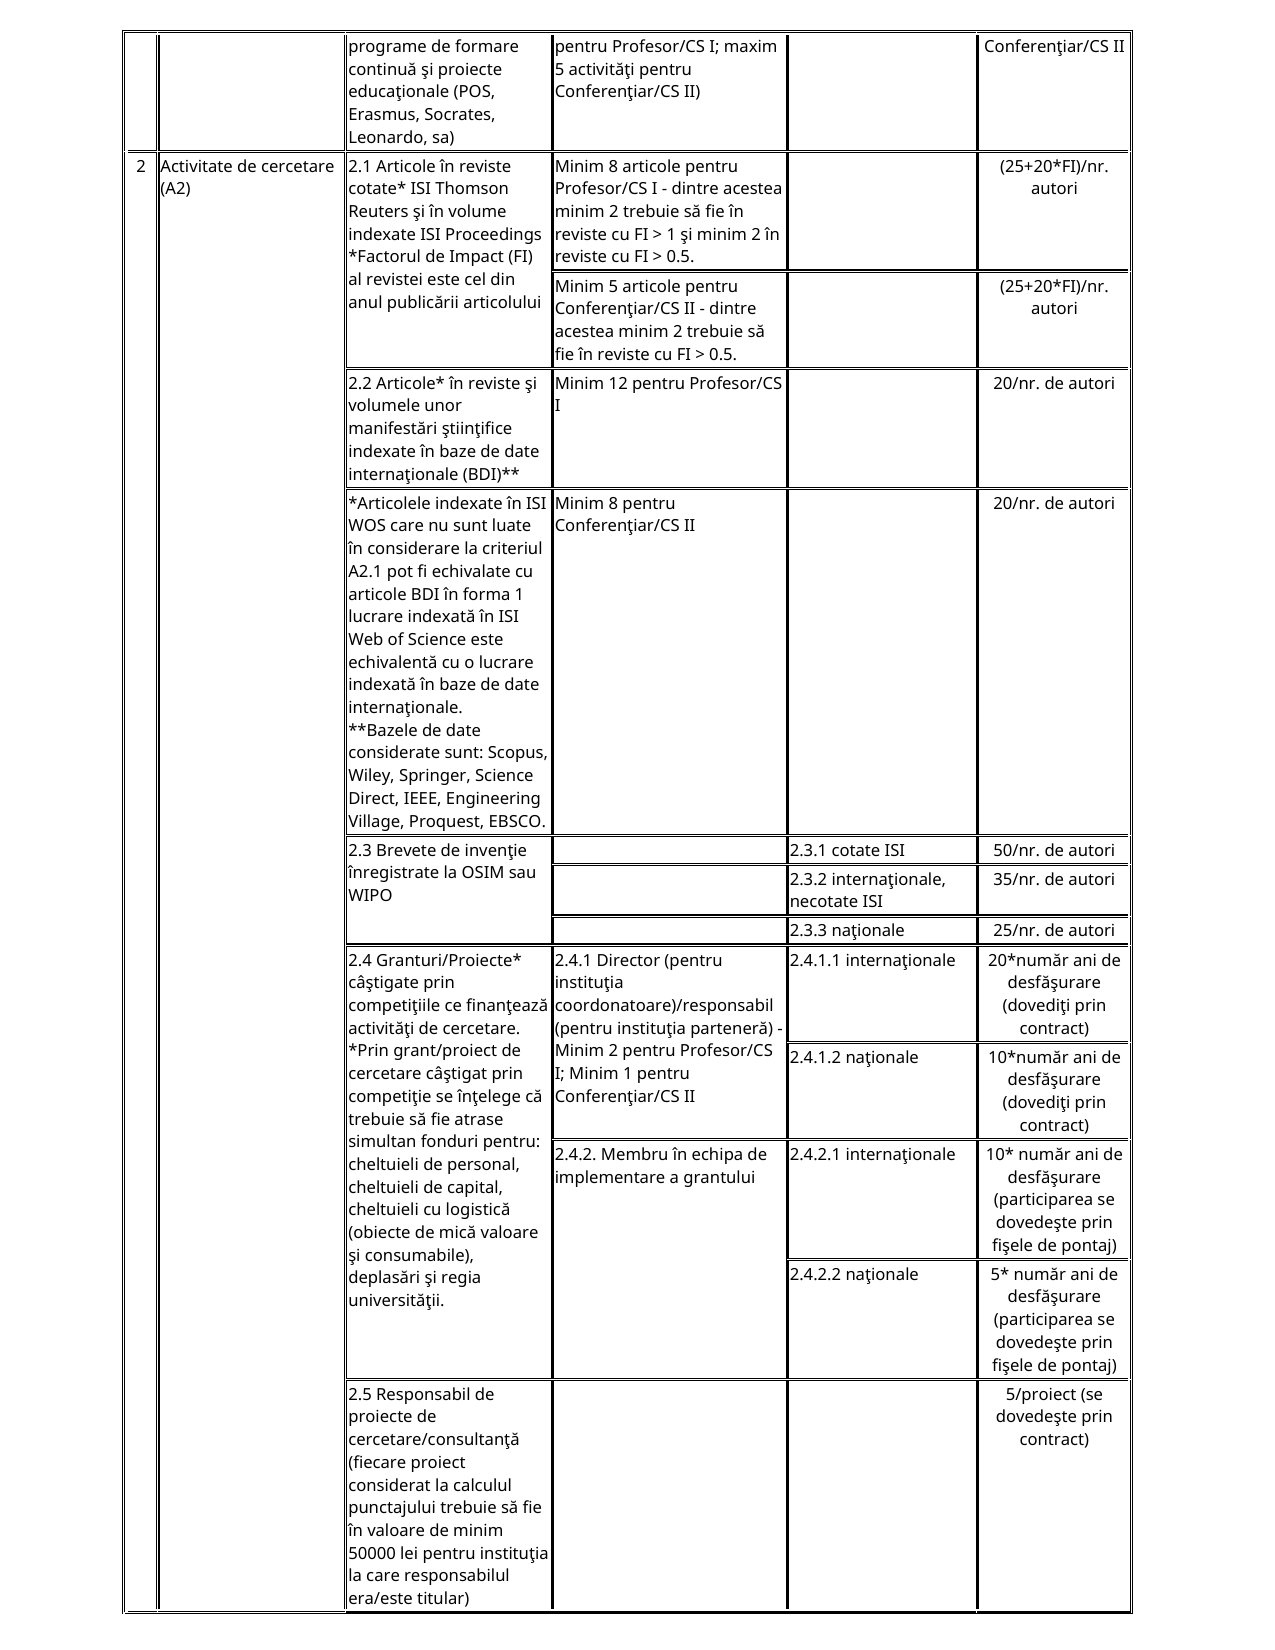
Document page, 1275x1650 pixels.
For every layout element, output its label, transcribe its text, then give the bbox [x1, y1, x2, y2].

table_cell 2.4.2.2 naţionale [789, 1261, 976, 1377]
table_cell 50/nr. de autori [979, 834, 1130, 862]
table_cell [789, 153, 976, 269]
table_cell 20*număr ani de desfăşurare (dovediţi prin contract) [979, 943, 1130, 1041]
table_cell [787, 31, 977, 149]
table_cell (25+20*FI)/nr. autori [979, 269, 1130, 367]
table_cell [552, 33, 787, 149]
table_cell [787, 1381, 977, 1611]
table_cell [789, 273, 976, 367]
table_cell 35/nr. de autori [979, 863, 1130, 914]
table_cell 2.3.3 naţionale [789, 918, 976, 943]
table_cell 2 [125, 150, 158, 1611]
table_cell Minim 12 pentru Profesor/CS I [554, 370, 786, 486]
table_cell 20/nr. de autori [979, 486, 1130, 833]
table_cell [554, 866, 786, 914]
table_cell Activitate de cercetare (A2) [158, 153, 346, 1611]
table_cell 25/nr. de autori [979, 914, 1130, 943]
table_cell 2.3.2 internaţionale, necotate ISI [789, 866, 976, 914]
table_cell 2.4.2.1 internaţionale [789, 1141, 976, 1258]
table_cell Minim 5 articole pentru Conferenţiar/CS II - dintre acestea minim 2 trebuie să fie în reviste cu FI > 0.5. [554, 273, 786, 367]
table_cell [789, 370, 976, 486]
table_cell 2.4 Granturi/Proiecte* câştigate prin competiţiile ce finanţează activităţi de cercetare. *Prin grant/proiect de cercetare câştigat prin competiţie se înţelege că trebuie să fie atrase simultan fonduri pentru: cheltuieli de personal, cheltuieli de capital, cheltuieli cu logistică (obiecte de mică valoare şi consumabile), deplasări şi regia universităţii. [347, 947, 551, 1377]
table_cell 2.5 Responsabil de proiecte de cercetare/consultanţă (fiecare proiect considerat la calculul punctajului trebuie să fie în valoare de minim 50000 lei pentru instituţia la care responsabilul era/este titular) [346, 1381, 552, 1611]
table_cell 5/proiect (se dovedeşte prin contract) [977, 1378, 1130, 1611]
table_cell 2.2 Articole* în reviste şi volumele unor manifestări ştiinţifice indexate în baze de date internaţionale (BDI)** [347, 370, 551, 486]
table_cell [554, 837, 786, 862]
table_cell Minim 8 pentru Conferenţiar/CS II [554, 490, 786, 833]
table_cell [346, 33, 552, 149]
table_cell 2.3.1 cotate ISI [789, 837, 976, 862]
table_cell Minim 8 articole pentru Profesor/CS I - dintre acestea minim 2 trebuie să fie în reviste cu FI > 1 şi minim 2 în reviste cu FI > 0.5. [554, 153, 786, 269]
table_cell 2.4.2. Membru în echipa de implementare a grantului [554, 1141, 786, 1377]
table_cell (25+20*FI)/nr. autori [979, 150, 1130, 269]
table_cell 2.3 Brevete de invenţie înregistrate la OSIM sau WIPO [347, 837, 551, 943]
table_cell [789, 490, 976, 833]
table_cell 2.1 Articole în reviste cotate* ISI Thomson Reuters şi în volume indexate ISI Proceedings *Factorul de Impact (FI) al revistei este cel din anul publicării articolului [347, 153, 551, 367]
table_cell 5* număr ani de desfăşurare (participarea se dovedeşte prin fişele de pontaj) [977, 1258, 1131, 1377]
table_cell 2.4.1.1 internaţionale [789, 947, 976, 1041]
table_cell 2.4.1.2 naţionale [789, 1044, 976, 1138]
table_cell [977, 33, 1130, 149]
table_cell 2.4.1 Director (pentru instituţia coordonatoare)/responsabil (pentru instituţia parteneră) - Minim 2 pentru Profesor/CS I; Minim 1 pentru Conferenţiar/CS II [554, 947, 786, 1138]
table_cell [554, 918, 786, 943]
table_cell 10*număr ani de desfăşurare (dovediţi prin contract) [977, 1041, 1131, 1138]
table_cell *Articolele indexate în ISI WOS care nu sunt luate în considerare la criteriul A2.1 pot fi echivalate cu articole BDI în forma 1 lucrare indexată în ISI Web of Science este echivalentă cu o lucrare indexată în baze de date internaţionale. **Bazele de date considerate sunt: Scopus, Wiley, Springer, Science Direct, IEEE, Engineering Village, Proquest, EBSCO. [347, 490, 551, 833]
table_cell 20/nr. de autori [977, 367, 1131, 486]
table_cell 10* număr ani de desfăşurare (participarea se dovedeşte prin fişele de pontaj) [977, 1138, 1131, 1258]
table_cell [552, 1381, 787, 1611]
